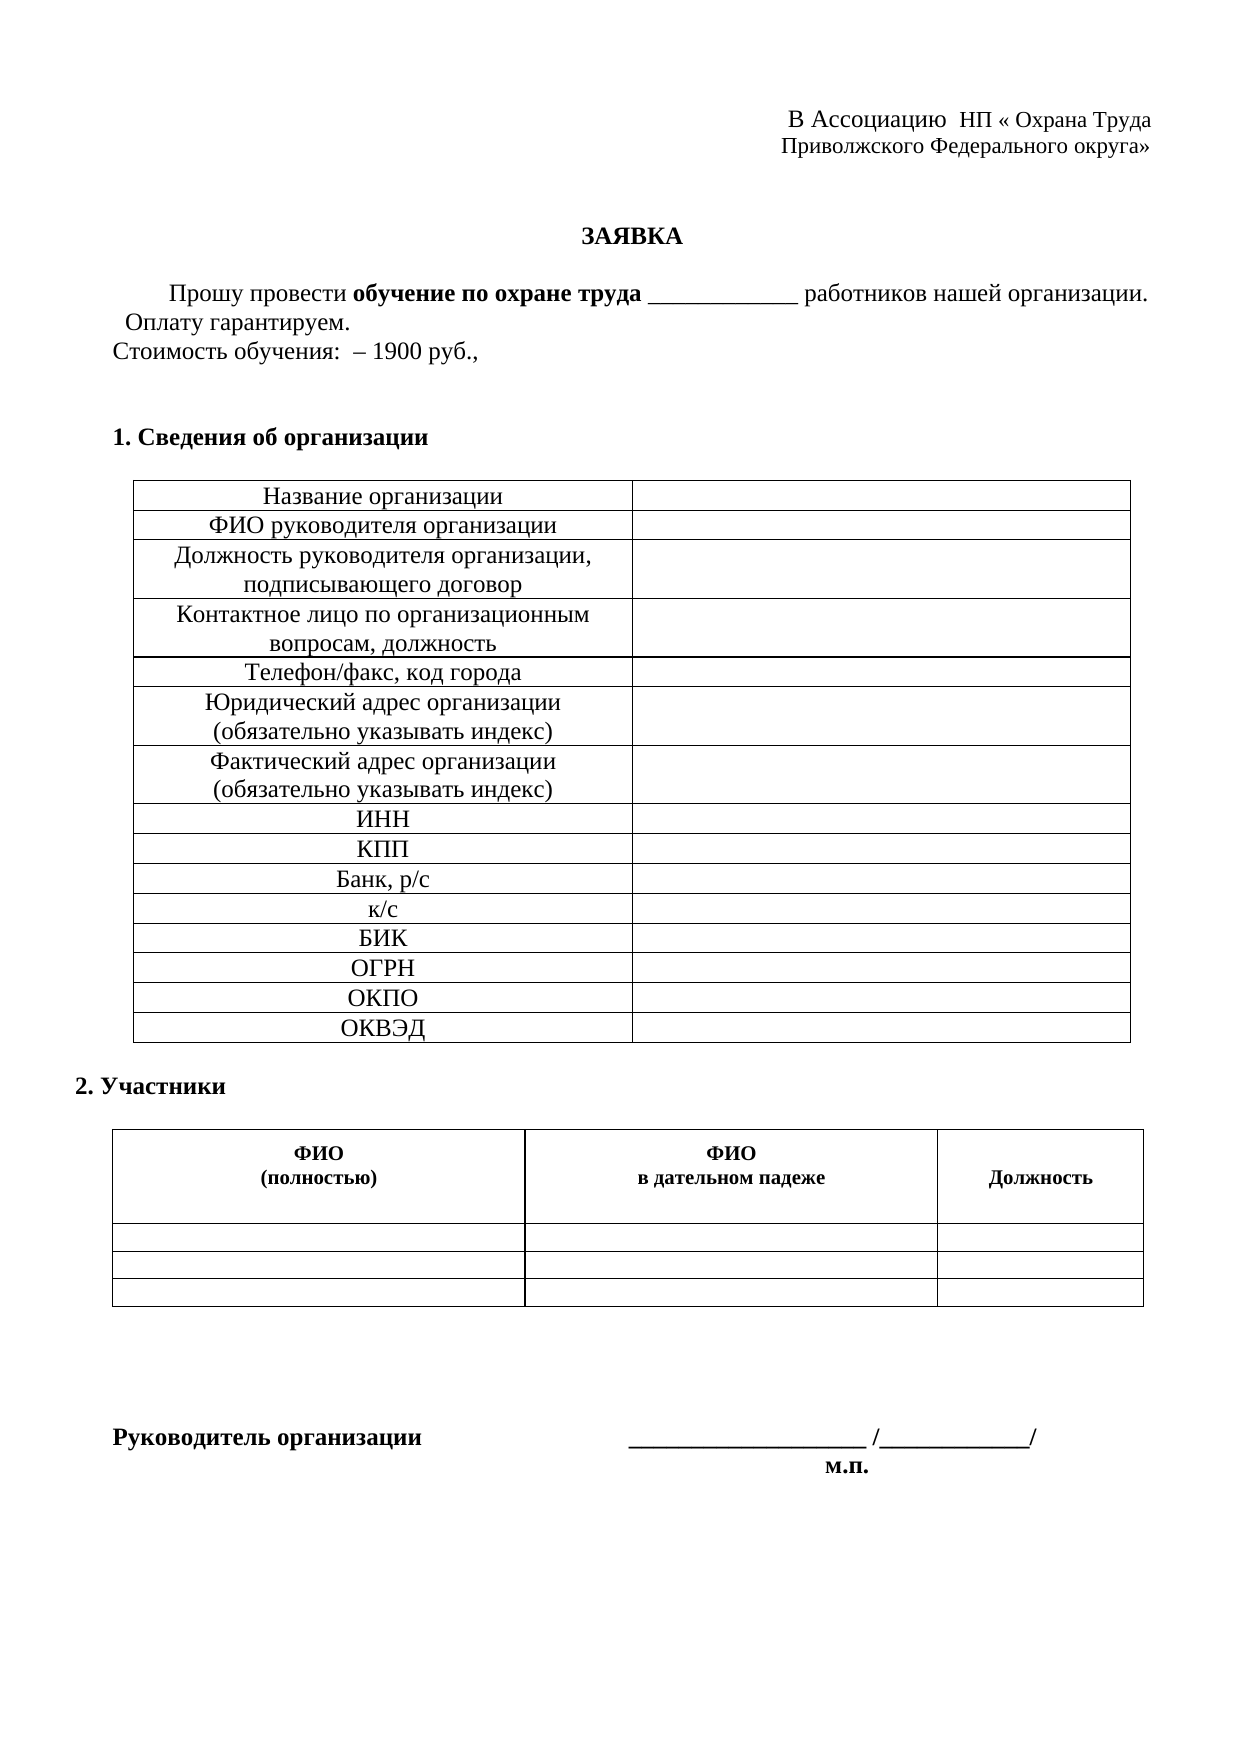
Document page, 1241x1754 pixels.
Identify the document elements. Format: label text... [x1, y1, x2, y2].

table_cell [633, 599, 1130, 656]
table_cell [938, 1224, 1143, 1251]
table_cell [938, 1252, 1143, 1278]
table_cell Должность руководителя организации, подписывающего договор [134, 540, 632, 598]
table_cell [113, 1224, 524, 1251]
table_cell БИК [134, 924, 632, 952]
table_header Название организации [134, 481, 632, 509]
subtitle 1. Сведения об организации [112, 422, 1152, 451]
table_header [633, 481, 1130, 509]
table_cell [633, 924, 1130, 952]
table_cell [633, 953, 1130, 982]
text м.п. [112, 1450, 1152, 1479]
text ЗАЯВКА [112, 221, 1152, 250]
table_cell [526, 1224, 937, 1251]
table_header ФИО в дательном падеже [526, 1130, 937, 1223]
table_cell [526, 1279, 937, 1306]
table_cell ОГРН [134, 953, 632, 982]
text Стоимость обучения: – 1900 руб., [112, 336, 1152, 365]
table_cell [633, 1013, 1130, 1042]
table_cell Юридический адрес организации (обязательно указывать индекс) [134, 687, 632, 745]
table_cell [633, 658, 1130, 686]
table_cell [633, 746, 1130, 803]
table_cell [526, 1252, 937, 1278]
table_cell [633, 687, 1130, 745]
table_cell ОКПО [134, 983, 632, 1012]
table_cell [633, 834, 1130, 863]
text Руководитель организации ___________________ /____________/ [112, 1422, 1152, 1450]
text Оплату гарантируем. [112, 307, 1152, 336]
table_header Должность [938, 1130, 1143, 1223]
table_cell [633, 894, 1130, 922]
table_cell [633, 540, 1130, 598]
table_cell ФИО руководителя организации [134, 511, 632, 539]
text Прошу провести обучение по охране труда ____________ работников нашей организации. [112, 278, 1152, 307]
table_cell [938, 1279, 1143, 1306]
table_cell ОКВЭД [134, 1013, 632, 1042]
table_cell КПП [134, 834, 632, 863]
table_cell Банк, р/с [134, 864, 632, 893]
table_cell [113, 1279, 524, 1306]
table_cell Телефон/факс, код города [134, 658, 632, 686]
table_cell [113, 1252, 524, 1278]
text 2. Участники [75, 1071, 1152, 1100]
table_header ФИО (полностью) [113, 1130, 524, 1223]
table_cell Контактное лицо по организационным вопросам, должность [134, 599, 632, 656]
table_cell [633, 511, 1130, 539]
text В Ассоциацию НП « Охрана Труда [112, 104, 1152, 132]
table_cell [633, 804, 1130, 833]
table_cell Фактический адрес организации (обязательно указывать индекс) [134, 746, 632, 803]
text Приволжского Федерального округа» [112, 132, 1152, 159]
table_cell к/с [134, 894, 632, 922]
table_cell ИНН [134, 804, 632, 833]
table_cell [633, 864, 1130, 893]
table_cell [633, 983, 1130, 1012]
